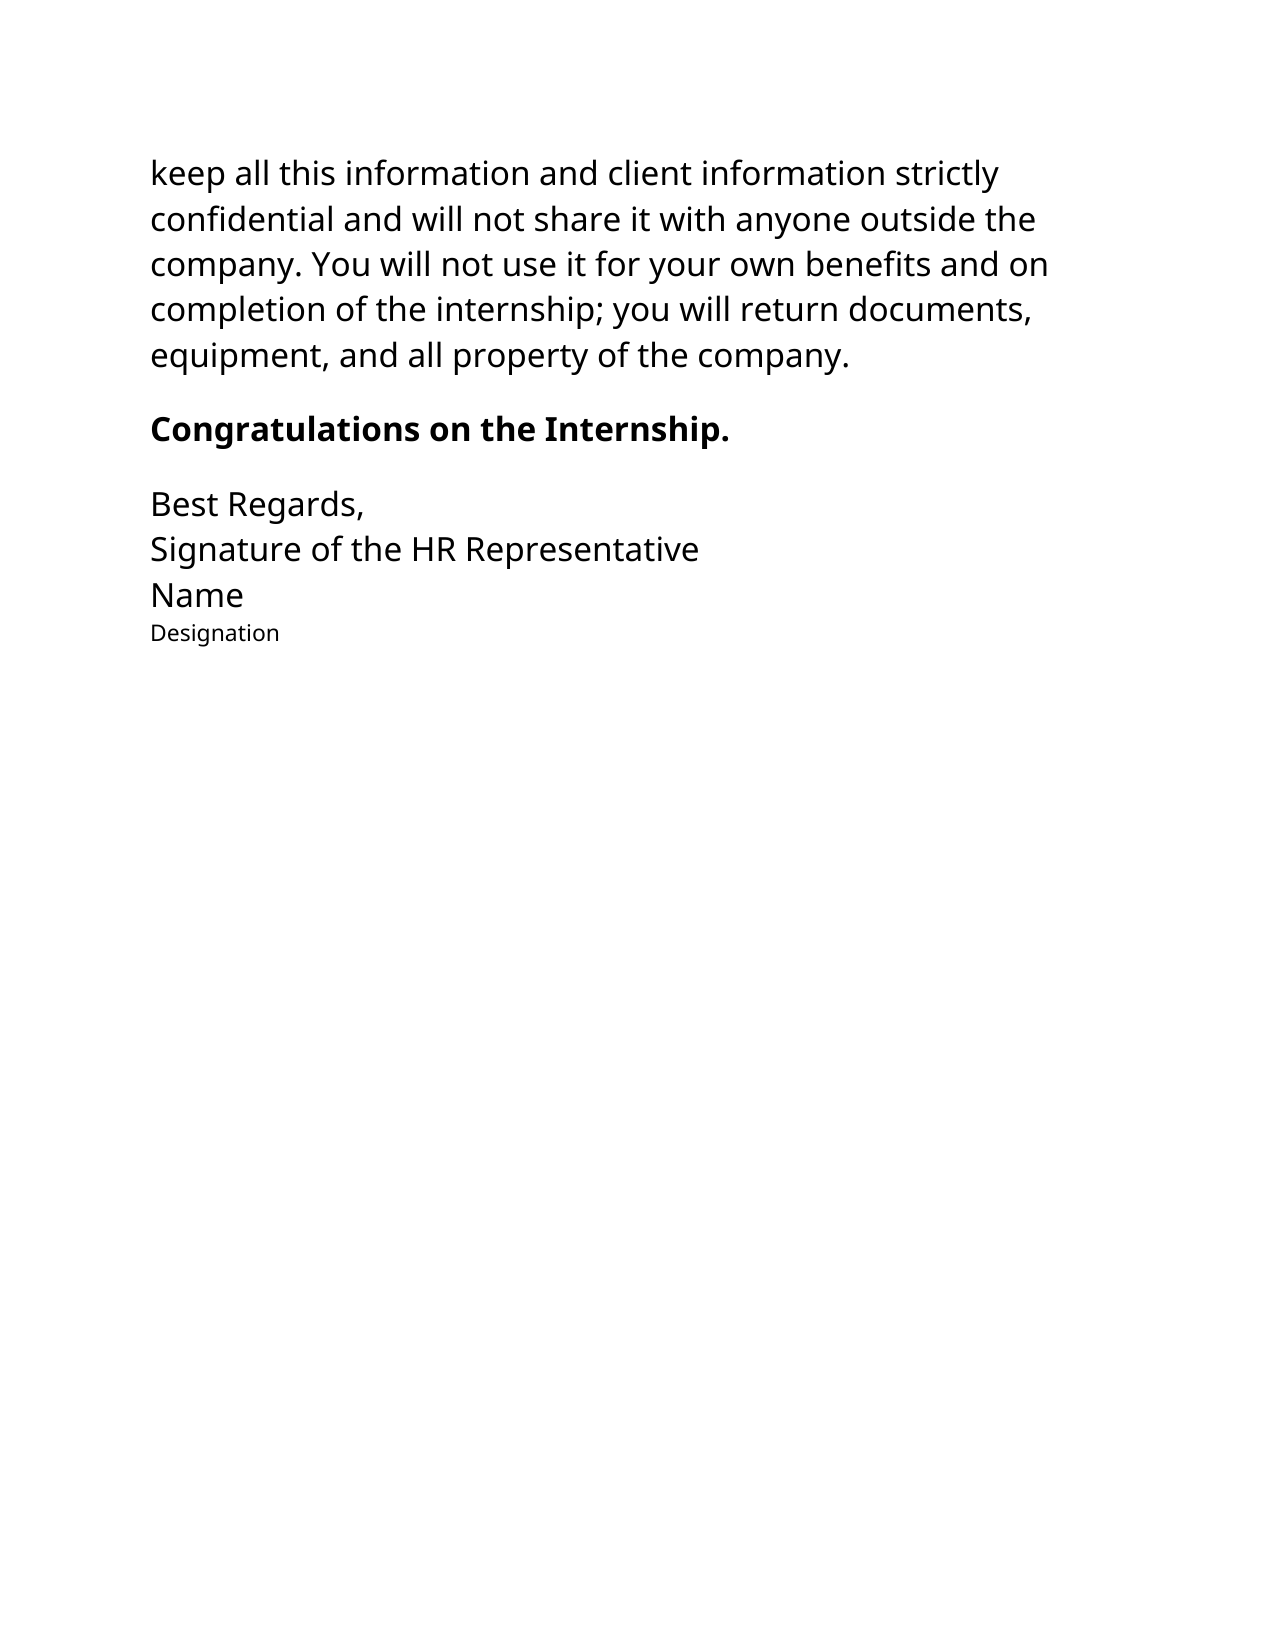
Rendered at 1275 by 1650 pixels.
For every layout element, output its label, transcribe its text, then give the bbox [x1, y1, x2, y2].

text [150, 150, 1125, 377]
text Congratulations on the Internship. [150, 406, 1125, 452]
text Best Regards, Signature of the HR Representative Name Designation [150, 481, 1125, 648]
